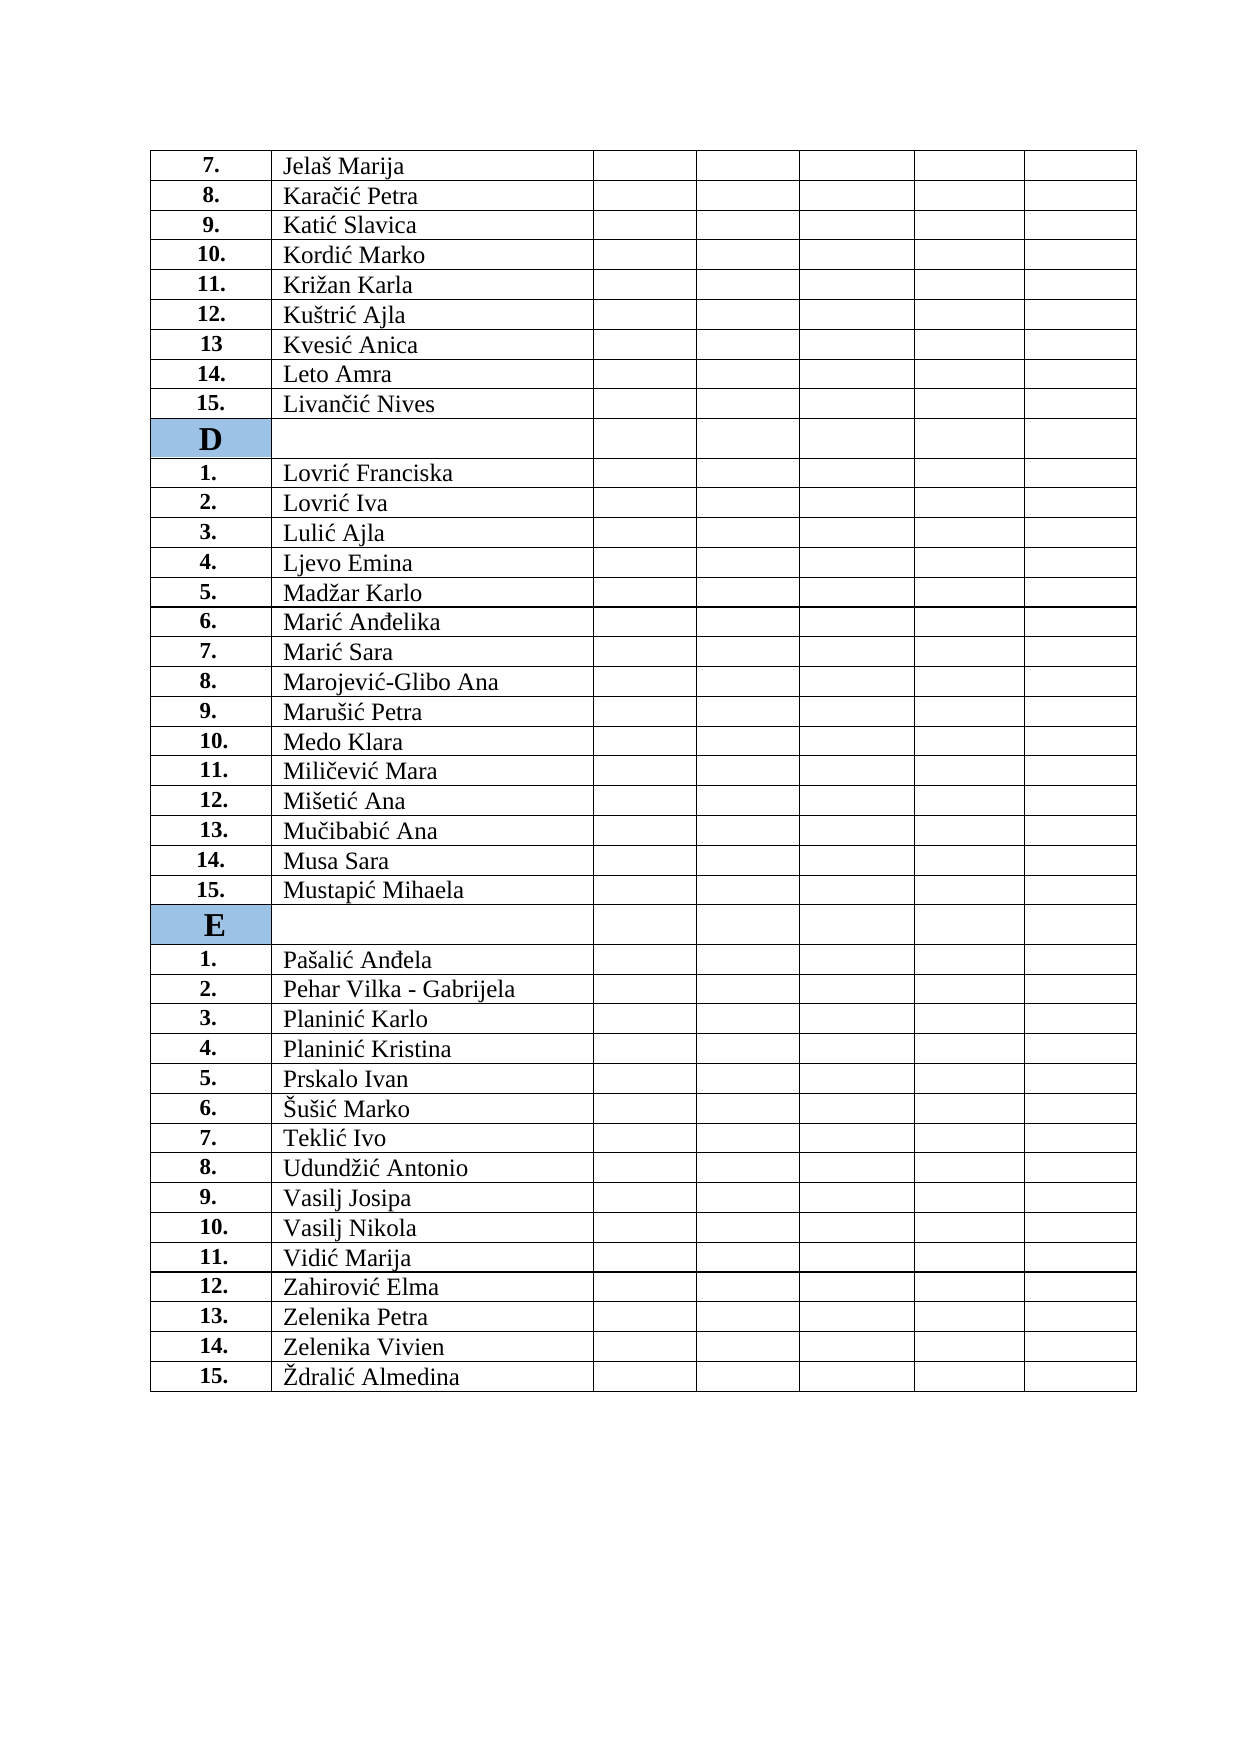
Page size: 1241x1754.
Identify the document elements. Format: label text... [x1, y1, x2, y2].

table_cell [594, 151, 696, 180]
table_cell 14. [151, 846, 271, 874]
table_cell [915, 1034, 1024, 1063]
table_cell Marić Anđelika [272, 608, 593, 636]
table_cell [697, 1243, 799, 1271]
table_cell [800, 360, 914, 388]
table_cell [800, 816, 914, 845]
table_cell [800, 786, 914, 815]
table_cell [800, 608, 914, 636]
table_cell [800, 488, 914, 517]
table_cell Ždralić Almedina [272, 1362, 593, 1391]
table_cell [800, 1064, 914, 1093]
table_cell [1025, 667, 1136, 696]
table_cell [697, 876, 799, 904]
table_cell [151, 1183, 271, 1212]
table_cell Ljevo Emina [272, 548, 593, 577]
table_cell [697, 1064, 799, 1093]
table_cell [272, 419, 593, 457]
table_cell [697, 1124, 799, 1152]
table_cell [915, 975, 1024, 1003]
table_cell [151, 637, 271, 666]
table_cell Vasilj Josipa [272, 1183, 593, 1212]
table_cell [151, 756, 271, 785]
table_cell [915, 1332, 1024, 1361]
table_cell [915, 181, 1024, 209]
table_cell 12. [151, 300, 271, 329]
table_cell [594, 181, 696, 209]
table_cell 14. [151, 360, 271, 388]
table_cell [594, 975, 696, 1003]
table_cell [1025, 270, 1136, 299]
table_cell [915, 1213, 1024, 1242]
table_cell [800, 1273, 914, 1301]
table_cell [151, 1094, 271, 1122]
table_cell [594, 1332, 696, 1361]
table_cell [1025, 1273, 1136, 1301]
table_cell Teklić Ivo [272, 1124, 593, 1152]
table_cell [697, 1183, 799, 1212]
table_cell [800, 945, 914, 973]
table_cell [594, 1064, 696, 1093]
table_cell Križan Karla [272, 270, 593, 299]
table_cell [594, 727, 696, 755]
table_cell [697, 697, 799, 726]
table_cell [151, 518, 271, 547]
table_cell Karačić Petra [272, 181, 593, 209]
table_cell [594, 360, 696, 388]
table_cell [594, 1273, 696, 1301]
table_cell [915, 786, 1024, 815]
table_cell Musa Sara [272, 846, 593, 874]
table_cell Marić Sara [272, 637, 593, 666]
table_cell Marušić Petra [272, 697, 593, 726]
table_cell [697, 300, 799, 329]
table_cell [800, 181, 914, 209]
table_cell [697, 240, 799, 269]
table_cell Planinić Kristina [272, 1034, 593, 1063]
table_cell [151, 697, 271, 726]
table_cell [594, 876, 696, 904]
table_cell Katić Slavica [272, 211, 593, 239]
table_cell [594, 816, 696, 845]
table_cell [915, 459, 1024, 487]
table_cell [697, 1153, 799, 1182]
table_cell [697, 1332, 799, 1361]
table_cell [594, 697, 696, 726]
table_cell [800, 727, 914, 755]
table_cell Pehar Vilka - Gabrijela [272, 975, 593, 1003]
table_cell [151, 1362, 271, 1391]
table_cell [915, 151, 1024, 180]
table_cell [915, 876, 1024, 904]
table_cell [594, 1153, 696, 1182]
table_cell [800, 518, 914, 547]
table_cell [915, 1243, 1024, 1271]
table_cell [915, 270, 1024, 299]
table_cell [1025, 300, 1136, 329]
table_cell [1025, 975, 1136, 1003]
table_cell 15. [151, 389, 271, 418]
table_cell Madžar Karlo [272, 578, 593, 606]
table_cell [1025, 1004, 1136, 1033]
table_cell [697, 1004, 799, 1033]
table_cell [1025, 548, 1136, 577]
table_cell [151, 1213, 271, 1242]
table_cell [800, 975, 914, 1003]
table_cell Prskalo Ivan [272, 1064, 593, 1093]
table_cell [151, 786, 271, 815]
table_cell [1025, 1064, 1136, 1093]
table_cell [1025, 240, 1136, 269]
table_cell [800, 697, 914, 726]
table_cell Zelenika Vivien [272, 1332, 593, 1361]
table_cell [594, 300, 696, 329]
table_cell [1025, 181, 1136, 209]
table_cell [1025, 816, 1136, 845]
table_cell Miličević Mara [272, 756, 593, 785]
table_cell [697, 548, 799, 577]
table_cell [915, 697, 1024, 726]
table_cell [151, 945, 271, 973]
table_cell [594, 846, 696, 874]
table_cell [800, 459, 914, 487]
table_cell [594, 1183, 696, 1212]
table_cell [697, 578, 799, 606]
table_cell Udundžić Antonio [272, 1153, 593, 1182]
table_cell [594, 1124, 696, 1152]
table_cell [697, 637, 799, 666]
table_cell [915, 1362, 1024, 1391]
table_cell [697, 1213, 799, 1242]
table_cell [800, 240, 914, 269]
table_cell [151, 1332, 271, 1361]
table_cell [800, 1124, 914, 1152]
table_cell [594, 330, 696, 358]
table_cell [697, 756, 799, 785]
table_cell [594, 1034, 696, 1063]
table_cell [915, 360, 1024, 388]
table_cell [697, 1302, 799, 1331]
table_cell [594, 578, 696, 606]
table_cell [800, 1094, 914, 1122]
table_cell Zelenika Petra [272, 1302, 593, 1331]
table_cell [1025, 211, 1136, 239]
table_cell [594, 905, 696, 944]
table_cell [1025, 488, 1136, 517]
table_cell [594, 1094, 696, 1122]
table_cell [697, 905, 799, 944]
table_cell 7. [151, 151, 271, 180]
table_cell 10. [151, 240, 271, 269]
table_cell [800, 548, 914, 577]
table_cell Kvesić Anica [272, 330, 593, 358]
table_cell [800, 1004, 914, 1033]
table_cell [594, 756, 696, 785]
table_cell [151, 1004, 271, 1033]
table_cell [1025, 1153, 1136, 1182]
table_cell [697, 975, 799, 1003]
table_cell [594, 667, 696, 696]
table_cell [915, 240, 1024, 269]
table_cell D [151, 419, 271, 457]
table_cell [1025, 1094, 1136, 1122]
table_cell Vasilj Nikola [272, 1213, 593, 1242]
table_cell 8. [151, 181, 271, 209]
table_cell [697, 846, 799, 874]
table_cell [151, 1064, 271, 1093]
table_cell [594, 608, 696, 636]
table_cell [594, 1004, 696, 1033]
table_cell [1025, 876, 1136, 904]
table_cell [800, 1034, 914, 1063]
table_cell [800, 637, 914, 666]
table_cell [697, 667, 799, 696]
table_cell [1025, 330, 1136, 358]
table_cell [915, 488, 1024, 517]
table_cell [800, 846, 914, 874]
table_cell [915, 1124, 1024, 1152]
table_cell [594, 419, 696, 457]
table_cell [1025, 1124, 1136, 1152]
table_cell [594, 1362, 696, 1391]
table_cell 9. [151, 211, 271, 239]
table_cell [151, 1273, 271, 1301]
table_cell [1025, 1183, 1136, 1212]
table_cell [1025, 846, 1136, 874]
table_cell [1025, 1302, 1136, 1331]
table_cell [697, 727, 799, 755]
table_cell [800, 756, 914, 785]
table_cell [915, 816, 1024, 845]
table_cell E [151, 905, 271, 944]
table_cell [697, 389, 799, 418]
table_cell [915, 846, 1024, 874]
table_cell [800, 300, 914, 329]
table_cell [800, 1302, 914, 1331]
table_cell [151, 727, 271, 755]
table_cell [800, 1183, 914, 1212]
table_cell [697, 151, 799, 180]
table_cell [915, 211, 1024, 239]
table_cell [151, 816, 271, 845]
table_cell [1025, 1213, 1136, 1242]
table_cell [697, 786, 799, 815]
table_cell Medo Klara [272, 727, 593, 755]
table_cell [151, 1124, 271, 1152]
table_cell [1025, 518, 1136, 547]
table_cell [800, 419, 914, 457]
table_cell [1025, 151, 1136, 180]
table_cell [915, 548, 1024, 577]
table_cell [272, 905, 593, 944]
table_cell [697, 1034, 799, 1063]
table_cell Lovrić Franciska [272, 459, 593, 487]
table_cell [1025, 1034, 1136, 1063]
table_cell Planinić Karlo [272, 1004, 593, 1033]
table_cell [915, 756, 1024, 785]
table_cell Pašalić Anđela [272, 945, 593, 973]
table_cell Leto Amra [272, 360, 593, 388]
table_cell [915, 1153, 1024, 1182]
table_cell [915, 330, 1024, 358]
table_cell [800, 1362, 914, 1391]
table_cell [151, 1302, 271, 1331]
table_cell [594, 637, 696, 666]
table_cell [915, 518, 1024, 547]
table_cell [594, 518, 696, 547]
table_cell [800, 1243, 914, 1271]
table_cell [594, 270, 696, 299]
table_cell [594, 488, 696, 517]
table_cell [915, 637, 1024, 666]
table_cell 11. [151, 270, 271, 299]
table_cell [1025, 905, 1136, 944]
table_cell 13 [151, 330, 271, 358]
table_cell Lulić Ajla [272, 518, 593, 547]
table_cell [151, 667, 271, 696]
table_cell [1025, 608, 1136, 636]
table_cell Mustapić Mihaela [272, 876, 593, 904]
table_cell [594, 548, 696, 577]
table_cell [1025, 578, 1136, 606]
table_cell [800, 1153, 914, 1182]
table_cell [151, 548, 271, 577]
table_cell [594, 240, 696, 269]
table_cell [800, 905, 914, 944]
table_cell [915, 300, 1024, 329]
table_cell [697, 1362, 799, 1391]
table_cell 15. [151, 876, 271, 904]
table_cell [800, 1332, 914, 1361]
table_cell [594, 945, 696, 973]
table_cell [1025, 419, 1136, 457]
table_cell Vidić Marija [272, 1243, 593, 1271]
table_cell [151, 1034, 271, 1063]
table_cell [915, 1183, 1024, 1212]
table_cell [151, 1243, 271, 1271]
table_cell [697, 459, 799, 487]
table_cell [800, 1213, 914, 1242]
table_cell [915, 578, 1024, 606]
table_cell [697, 608, 799, 636]
table_cell [697, 360, 799, 388]
table_cell [594, 459, 696, 487]
table_cell [915, 945, 1024, 973]
table_cell [915, 608, 1024, 636]
table_cell [915, 1273, 1024, 1301]
table_cell [915, 667, 1024, 696]
table_cell [1025, 637, 1136, 666]
table_cell [800, 270, 914, 299]
table_cell [151, 975, 271, 1003]
table_cell [151, 459, 271, 487]
table_cell [1025, 945, 1136, 973]
table_cell [697, 419, 799, 457]
table_cell [594, 1302, 696, 1331]
table_cell [1025, 727, 1136, 755]
table_cell [800, 211, 914, 239]
table_cell [1025, 1243, 1136, 1271]
table_cell Kuštrić Ajla [272, 300, 593, 329]
table_cell [594, 786, 696, 815]
table_cell [800, 578, 914, 606]
table_cell [1025, 786, 1136, 815]
table_cell [800, 876, 914, 904]
table_cell [697, 270, 799, 299]
table_cell [594, 389, 696, 418]
table_cell Marojević-Glibo Ana [272, 667, 593, 696]
table_cell [915, 1004, 1024, 1033]
table_cell Mučibabić Ana [272, 816, 593, 845]
table_cell [1025, 756, 1136, 785]
table_cell [915, 1302, 1024, 1331]
table_cell [594, 1243, 696, 1271]
table_cell [1025, 1332, 1136, 1361]
table_cell [697, 181, 799, 209]
table_cell Livančić Nives [272, 389, 593, 418]
table_cell [800, 667, 914, 696]
table_cell [697, 518, 799, 547]
table_cell Kordić Marko [272, 240, 593, 269]
table_cell [594, 211, 696, 239]
table_cell [915, 727, 1024, 755]
table_cell [915, 905, 1024, 944]
table_cell [697, 330, 799, 358]
table_cell [697, 211, 799, 239]
table_cell [800, 330, 914, 358]
table_cell Šušić Marko [272, 1094, 593, 1122]
table_cell Mišetić Ana [272, 786, 593, 815]
table_cell [1025, 360, 1136, 388]
table_cell Lovrić Iva [272, 488, 593, 517]
table_cell [151, 1153, 271, 1182]
table_cell [151, 578, 271, 606]
table_cell [697, 488, 799, 517]
table_cell [594, 1213, 696, 1242]
table_cell [800, 389, 914, 418]
table_cell [915, 389, 1024, 418]
table_cell [697, 945, 799, 973]
table_cell [151, 608, 271, 636]
table_cell [1025, 697, 1136, 726]
table_cell [697, 1273, 799, 1301]
table_cell Jelaš Marija [272, 151, 593, 180]
table_cell [800, 151, 914, 180]
table_cell [1025, 389, 1136, 418]
table_cell [151, 488, 271, 517]
table_cell [915, 419, 1024, 457]
table_cell [915, 1064, 1024, 1093]
table_cell [915, 1094, 1024, 1122]
table_cell [1025, 1362, 1136, 1391]
table_cell Zahirović Elma [272, 1273, 593, 1301]
table_cell [1025, 459, 1136, 487]
table_cell [697, 1094, 799, 1122]
table_cell [697, 816, 799, 845]
